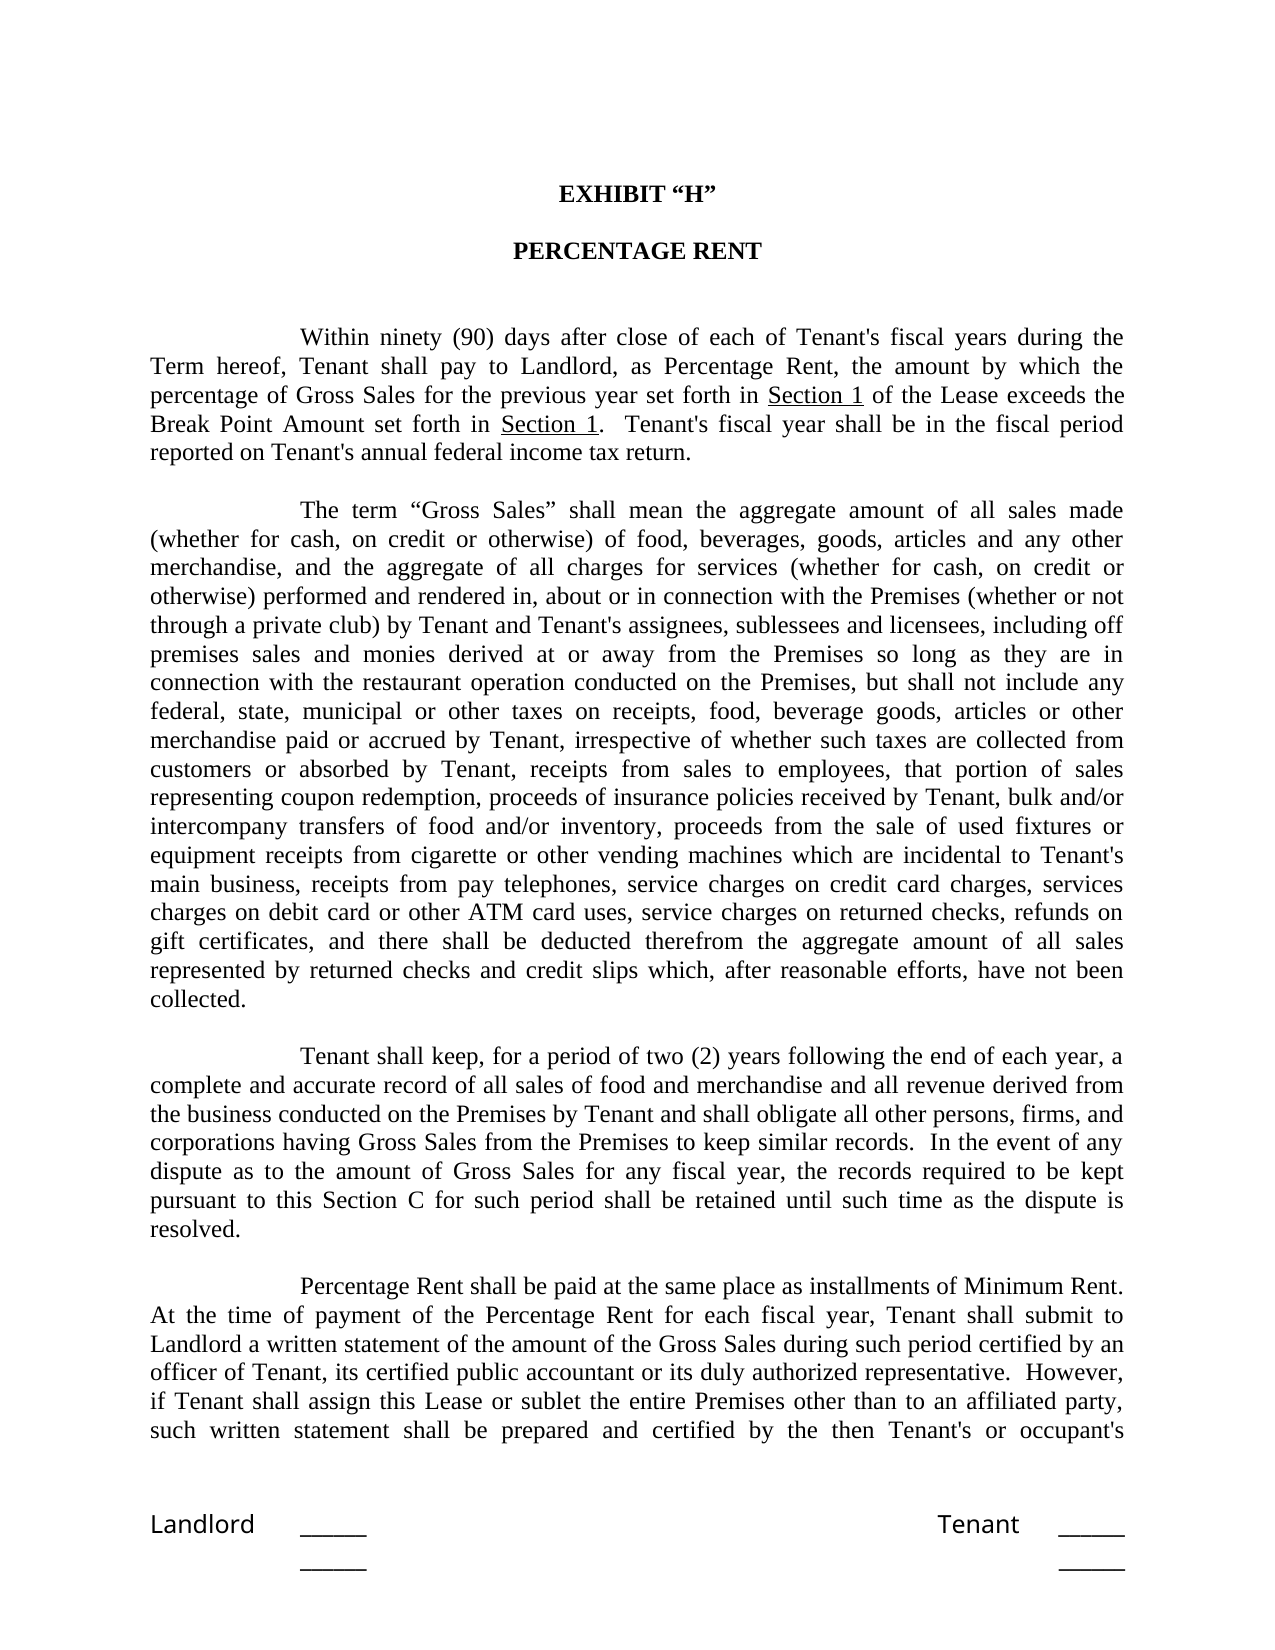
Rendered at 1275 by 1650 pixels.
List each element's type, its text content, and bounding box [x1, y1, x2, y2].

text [150, 1271, 1125, 1444]
text Within ninety (90) days after close of each of Tenant's fiscal years during the Term hereof, Tenant shall pay to Landlord, as Percentage Rent, the amount by which the percentage of Gross Sales for the previous year set forth in Section 1 of the Lease exceeds the Break Point Amount set forth in Section 1. Tenant's fiscal year shall be in the fiscal period reported on Tenant's annual federal income tax return. [150, 322, 1125, 466]
text The term “Gross Sales” shall mean the aggregate amount of all sales made (whether for cash, on credit or otherwise) of food, beverages, goods, articles and any other merchandise, and the aggregate of all charges for services (whether for cash, on credit or otherwise) performed and rendered in, about or in connection with the Premises (whether or not through a private club) by Tenant and Tenant's assignees, sublessees and licensees, including off premises sales and monies derived at or away from the Premises so long as they are in connection with the restaurant operation conducted on the Premises, but shall not include any federal, state, municipal or other taxes on receipts, food, beverage goods, articles or other merchandise paid or accrued by Tenant, irrespective of whether such taxes are collected from customers or absorbed by Tenant, receipts from sales to employees, that portion of sales representing coupon redemption, proceeds of insurance policies received by Tenant, bulk and/or intercompany transfers of food and/or inventory, proceeds from the sale of used fixtures or equipment receipts from cigarette or other vending machines which are incidental to Tenant's main business, receipts from pay telephones, service charges on credit card charges, services charges on debit card or other ATM card uses, service charges on returned checks, refunds on gift certificates, and there shall be deducted therefrom the aggregate amount of all sales represented by returned checks and credit slips which, after reasonable efforts, have not been collected. [150, 495, 1125, 1012]
text PERCENTAGE RENT [150, 236, 1125, 265]
text EXHIBIT “H” [150, 179, 1125, 207]
text Tenant shall keep, for a period of two (2) years following the end of each year, a complete and accurate record of all sales of food and merchandise and all revenue derived from the business conducted on the Premises by Tenant and shall obligate all other persons, firms, and corporations having Gross Sales from the Premises to keep similar records. In the event of any dispute as to the amount of Gross Sales for any fiscal year, the records required to be kept pursuant to this Section C for such period shall be retained until such time as the dispute is resolved. [150, 1041, 1125, 1242]
